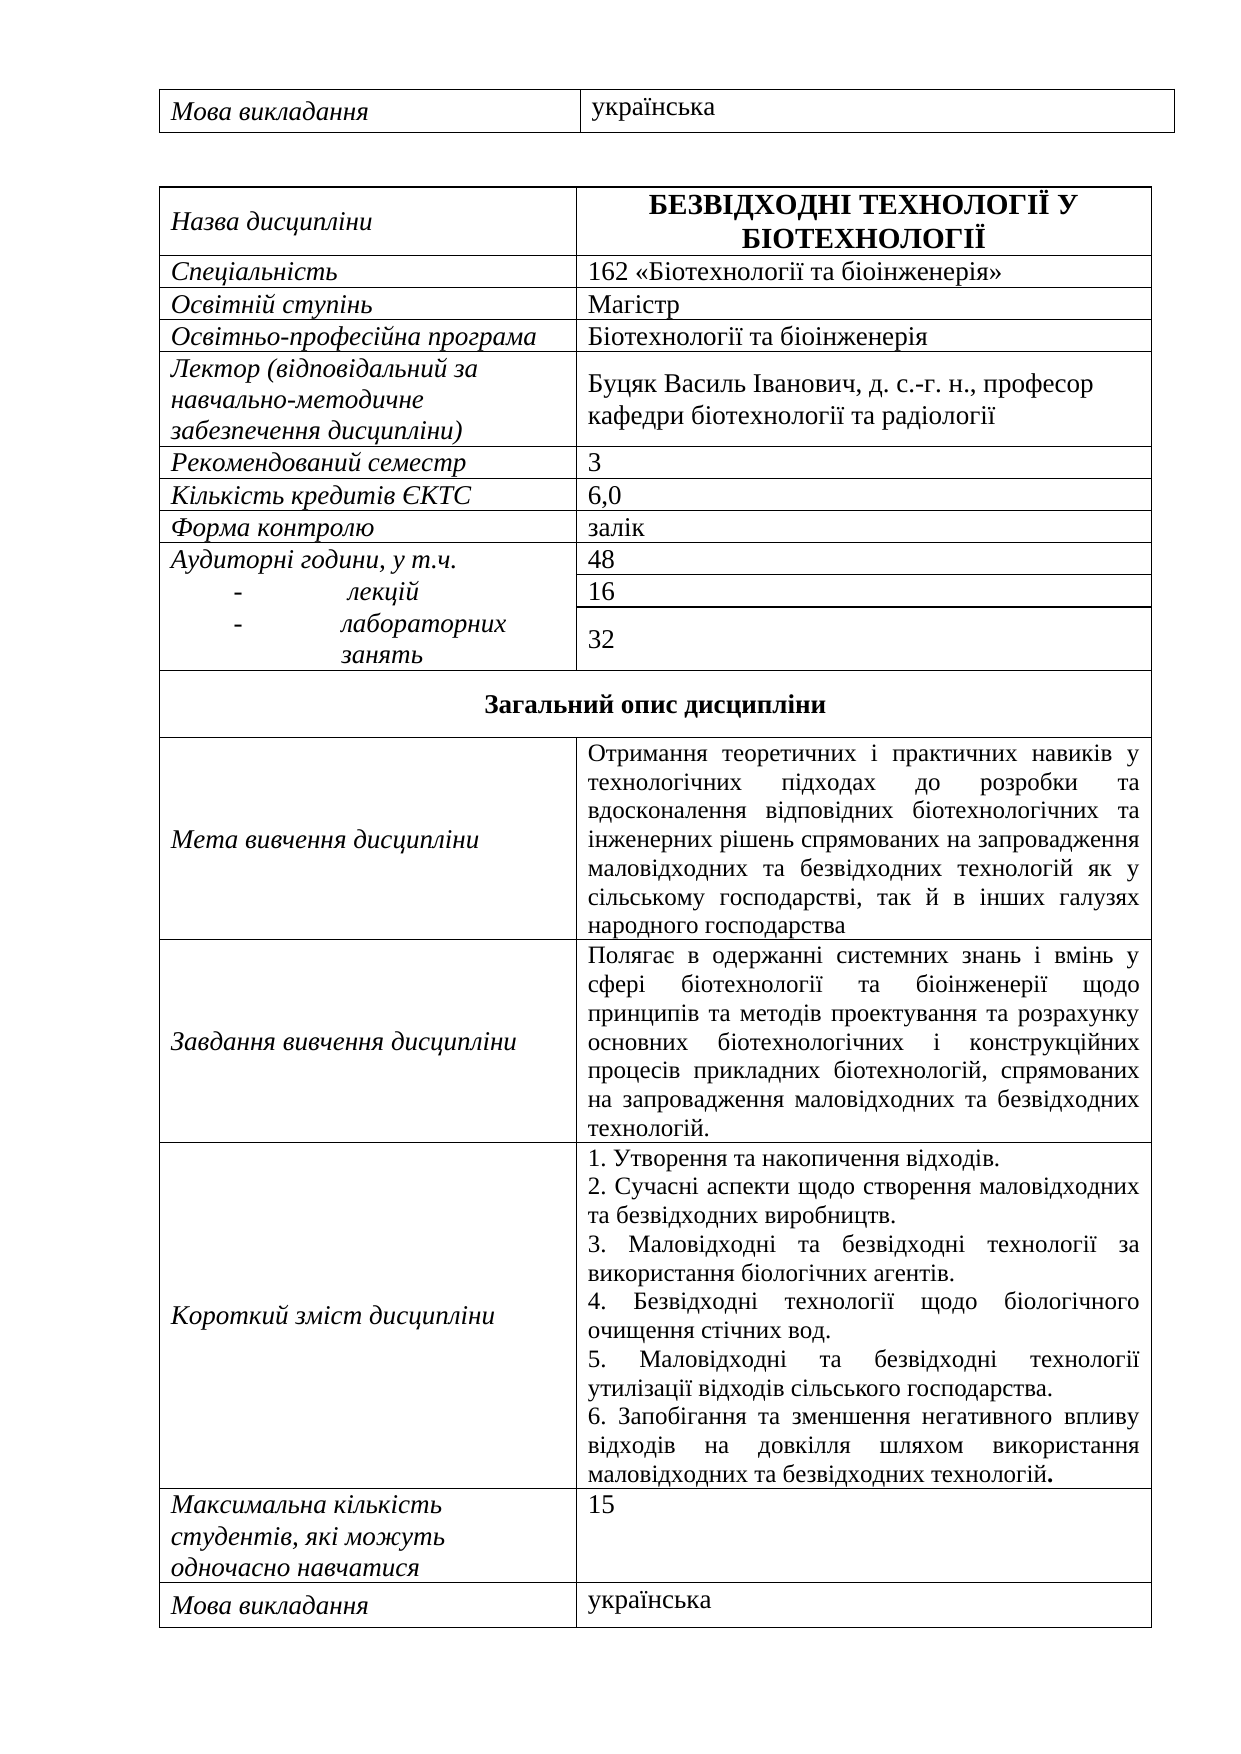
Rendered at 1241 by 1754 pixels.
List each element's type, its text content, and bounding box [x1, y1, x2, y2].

table_cell Спеціальність [160, 256, 576, 287]
table_cell Освітній ступінь [160, 288, 576, 319]
table_cell лабораторних занять [160, 606, 576, 670]
table_cell 48 [577, 543, 1151, 574]
table_cell Рекомендований семестр [160, 447, 576, 478]
table_cell Буцяк Василь Іванович, д. с.-г. н., професор кафедри біотехнології та радіології [577, 352, 1151, 446]
table_cell Кількість кредитів ЄКТС [160, 479, 576, 510]
table_cell 6,0 [577, 479, 1151, 510]
table_cell Завдання вивчення дисципліни [160, 940, 576, 1142]
table_cell лекцій [160, 574, 576, 606]
table_cell українська [581, 90, 1174, 132]
table_cell Загальний опис дисципліни [160, 671, 1151, 737]
table_cell Форма контролю [160, 511, 576, 542]
table_cell Короткий зміст дисципліни [160, 1143, 576, 1488]
table_cell Мета вивчення дисципліни [160, 738, 576, 939]
table_cell Лектор (відповідальний за навчально-методичне забезпечення дисципліни) [160, 352, 576, 446]
table_cell 15 [577, 1489, 1151, 1582]
table_cell Мова викладання [160, 1583, 576, 1627]
table_cell 16 [577, 575, 1151, 606]
table_cell 162 «Біотехнології та біоінженерія» [577, 256, 1151, 287]
table_cell Магістр [577, 288, 1151, 319]
table_cell Освітньо-професійна програма [160, 320, 576, 351]
table_cell Полягає в одержанні системних знань і вмінь у сфері біотехнології та біоінженерії щодо принципів та методів проектування та розрахунку основних біотехнологічних і конструкційних процесів прикладних біотехнологій, спрямованих на запровадження маловідходних та безвідходних технологій. [577, 940, 1151, 1142]
table_cell 3 [577, 447, 1151, 478]
table_cell українська [577, 1583, 1151, 1627]
table_cell Біотехнології та біоінженерія [577, 320, 1151, 351]
table_cell Отримання теоретичних і практичних навиків у технологічних підходах до розробки та вдосконалення відповідних біотехнологічних та інженерних рішень спрямованих на запровадження маловідходних та безвідходних технологій як у сільському господарстві, так й в інших галузях народного господарства [577, 738, 1151, 939]
table_cell Аудиторні години, у т.ч. [160, 543, 576, 574]
table_cell Максимальна кількість студентів, які можуть одночасно навчатися [160, 1489, 576, 1582]
table_header Назва дисципліни [160, 188, 576, 254]
table_cell залік [577, 511, 1151, 542]
table_cell 1. Утворення та накопичення відходів. 2. Сучасні аспекти щодо створення маловідходних та безвідходних виробництв. 3. Маловідходні та безвідходні технології за використання біологічних агентів. 4. Безвідходні технології щодо біологічного очищення стічних вод. 5. Маловідходні та безвідходні технології утилізації відходів сільського господарства. 6. Запобігання та зменшення негативного впливу відходів на довкілля шляхом використання маловідходних та безвідходних технологій. [577, 1143, 1151, 1488]
table_header БЕЗВІДХОДНІ ТЕХНОЛОГІЇ У БІОТЕХНОЛОГІЇ [577, 188, 1151, 254]
table_cell 32 [577, 608, 1151, 670]
table_cell Мова викладання [160, 90, 580, 132]
